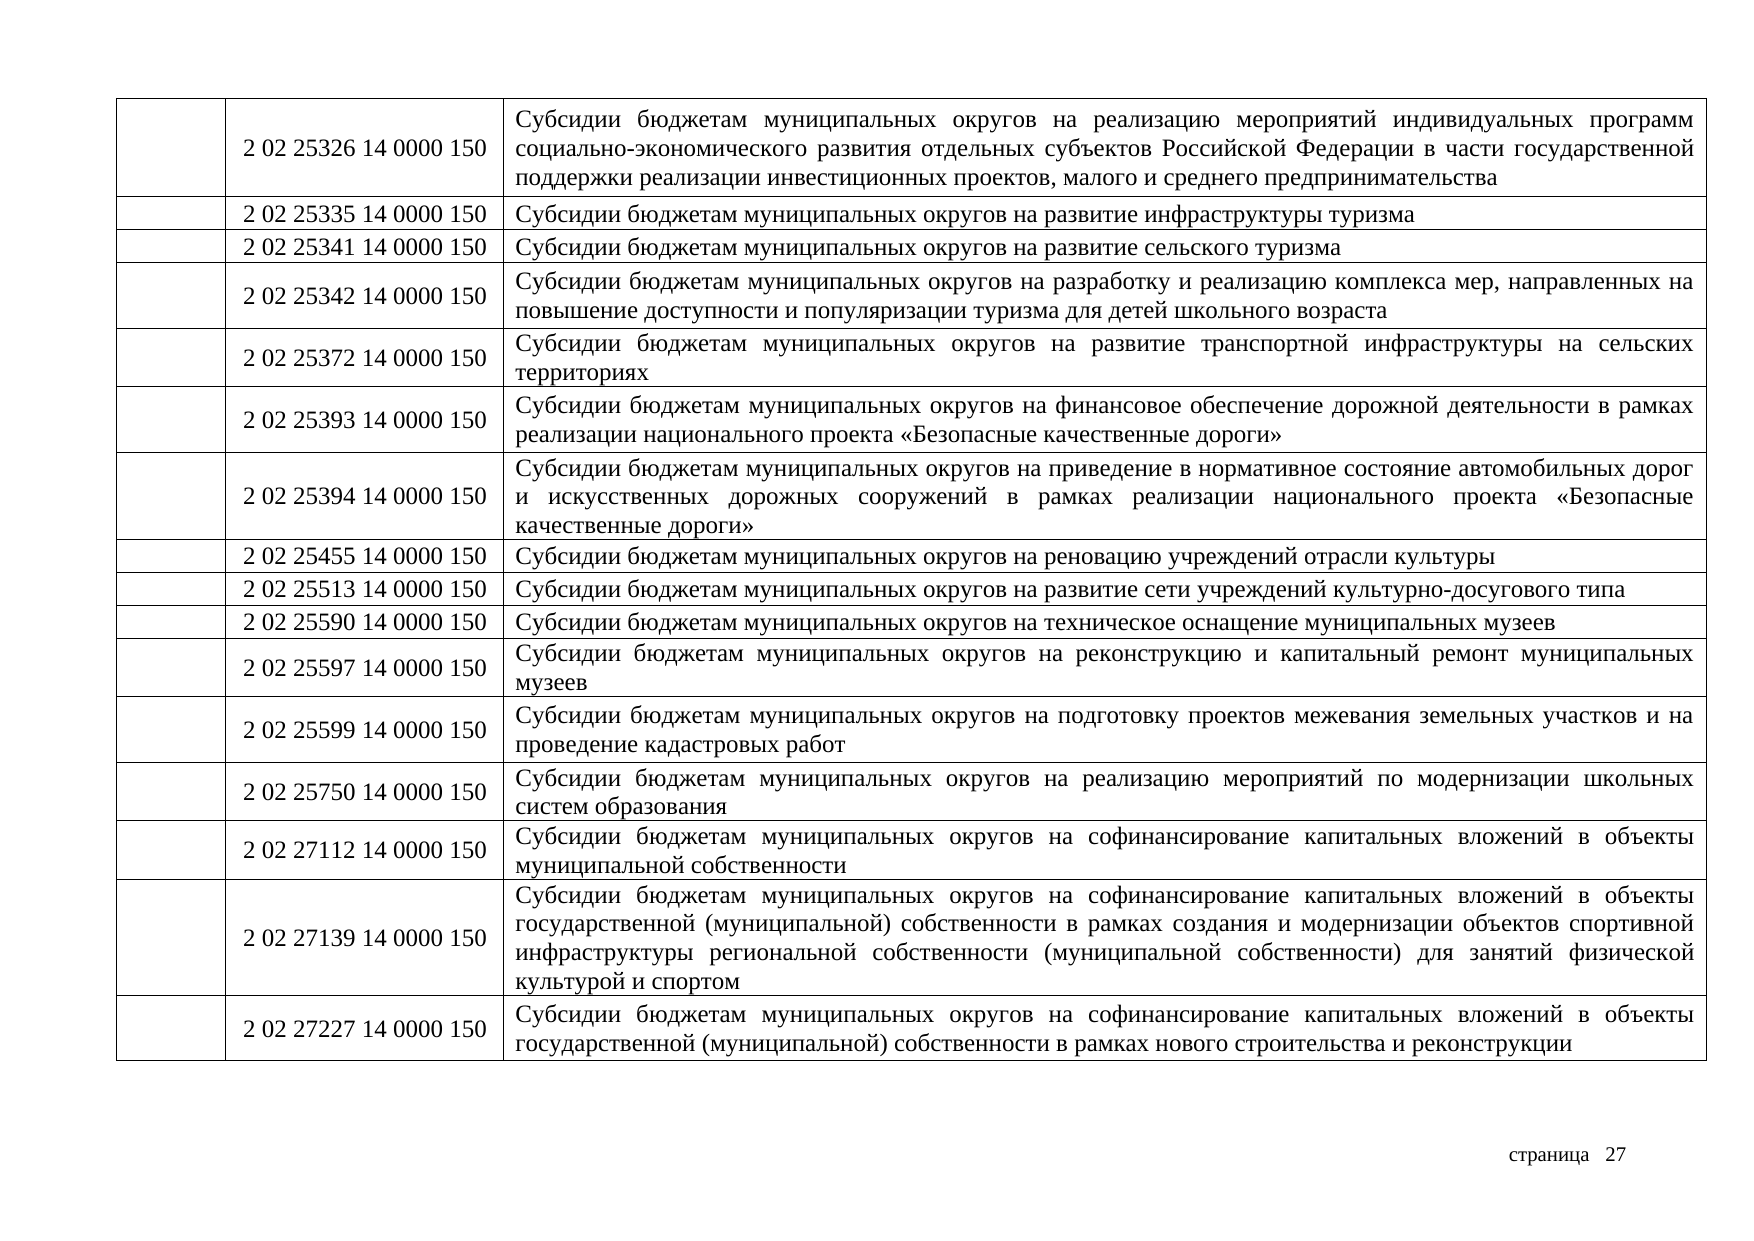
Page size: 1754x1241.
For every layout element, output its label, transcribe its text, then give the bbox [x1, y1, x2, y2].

table_cell Субсидии бюджетам муниципальных округов на софинансирование капитальных вложений в объекты государственной (муниципальной) собственности в рамках создания и модернизации объектов спортивной инфраструктуры региональной собственности (муниципальной собственности) для занятий физической культурой и спортом [504, 880, 1706, 995]
table_cell Субсидии бюджетам муниципальных округов на развитие сельского туризма [504, 230, 1706, 262]
table_cell 2 02 27139 14 0000 150 [226, 880, 503, 995]
table_cell Субсидии бюджетам муниципальных округов на развитие инфраструктуры туризма [504, 197, 1706, 229]
table_cell Субсидии бюджетам муниципальных округов на реализацию мероприятий индивидуальных программ социально-экономического развития отдельных субъектов Российской Федерации в части государственной поддержки реализации инвестиционных проектов, малого и среднего предпринимательства [504, 99, 1706, 196]
table_cell 2 02 25455 14 0000 150 [226, 540, 503, 572]
table_cell [117, 263, 225, 327]
table_cell Субсидии бюджетам муниципальных округов на развитие транспортной инфраструктуры на сельских территориях [504, 329, 1706, 386]
table_cell 2 02 25335 14 0000 150 [226, 197, 503, 229]
table_cell 2 02 25342 14 0000 150 [226, 263, 503, 327]
table_cell 2 02 25590 14 0000 150 [226, 606, 503, 637]
table_cell [117, 763, 225, 820]
table_cell 2 02 25394 14 0000 150 [226, 453, 503, 539]
table_cell [117, 230, 225, 262]
table_cell Субсидии бюджетам муниципальных округов на разработку и реализацию комплекса мер, направленных на повышение доступности и популяризации туризма для детей школьного возраста [504, 263, 1706, 327]
table_cell 2 02 27227 14 0000 150 [226, 996, 503, 1060]
table_cell Субсидии бюджетам муниципальных округов на подготовку проектов межевания земельных участков и на проведение кадастровых работ [504, 697, 1706, 762]
table_cell 2 02 25597 14 0000 150 [226, 639, 503, 696]
table_cell [117, 329, 225, 386]
table_cell [117, 606, 225, 637]
table_cell [117, 99, 225, 196]
table_cell [117, 540, 225, 572]
table_cell Субсидии бюджетам муниципальных округов на финансовое обеспечение дорожной деятельности в рамках реализации национального проекта «Безопасные качественные дороги» [504, 387, 1706, 452]
table_cell Субсидии бюджетам муниципальных округов на реконструкцию и капитальный ремонт муниципальных музеев [504, 639, 1706, 696]
table_cell 2 02 25513 14 0000 150 [226, 573, 503, 604]
table_cell Субсидии бюджетам муниципальных округов на техническое оснащение муниципальных музеев [504, 606, 1706, 637]
table_cell 2 02 25341 14 0000 150 [226, 230, 503, 262]
table_cell Субсидии бюджетам муниципальных округов на приведение в нормативное состояние автомобильных дорог и искусственных дорожных сооружений в рамках реализации национального проекта «Безопасные качественные дороги» [504, 453, 1706, 539]
table_cell [117, 697, 225, 762]
table_cell 2 02 25326 14 0000 150 [226, 99, 503, 196]
table_cell [117, 639, 225, 696]
table_cell 2 02 25372 14 0000 150 [226, 329, 503, 386]
table_cell [117, 821, 225, 879]
table_cell 2 02 25599 14 0000 150 [226, 697, 503, 762]
table_cell 2 02 27112 14 0000 150 [226, 821, 503, 879]
table_cell Субсидии бюджетам муниципальных округов на реновацию учреждений отрасли культуры [504, 540, 1706, 572]
table_cell 2 02 25393 14 0000 150 [226, 387, 503, 452]
table_cell Субсидии бюджетам муниципальных округов на софинансирование капитальных вложений в объекты государственной (муниципальной) собственности в рамках нового строительства и реконструкции [504, 996, 1706, 1060]
table_cell [117, 453, 225, 539]
table_cell [117, 996, 225, 1060]
table_cell [117, 387, 225, 452]
table_cell Субсидии бюджетам муниципальных округов на развитие сети учреждений культурно-досугового типа [504, 573, 1706, 604]
table_cell [117, 197, 225, 229]
table_cell [117, 880, 225, 995]
table_cell Субсидии бюджетам муниципальных округов на софинансирование капитальных вложений в объекты муниципальной собственности [504, 821, 1706, 879]
table_cell [117, 573, 225, 604]
table_cell 2 02 25750 14 0000 150 [226, 763, 503, 820]
table_cell Субсидии бюджетам муниципальных округов на реализацию мероприятий по модернизации школьных систем образования [504, 763, 1706, 820]
